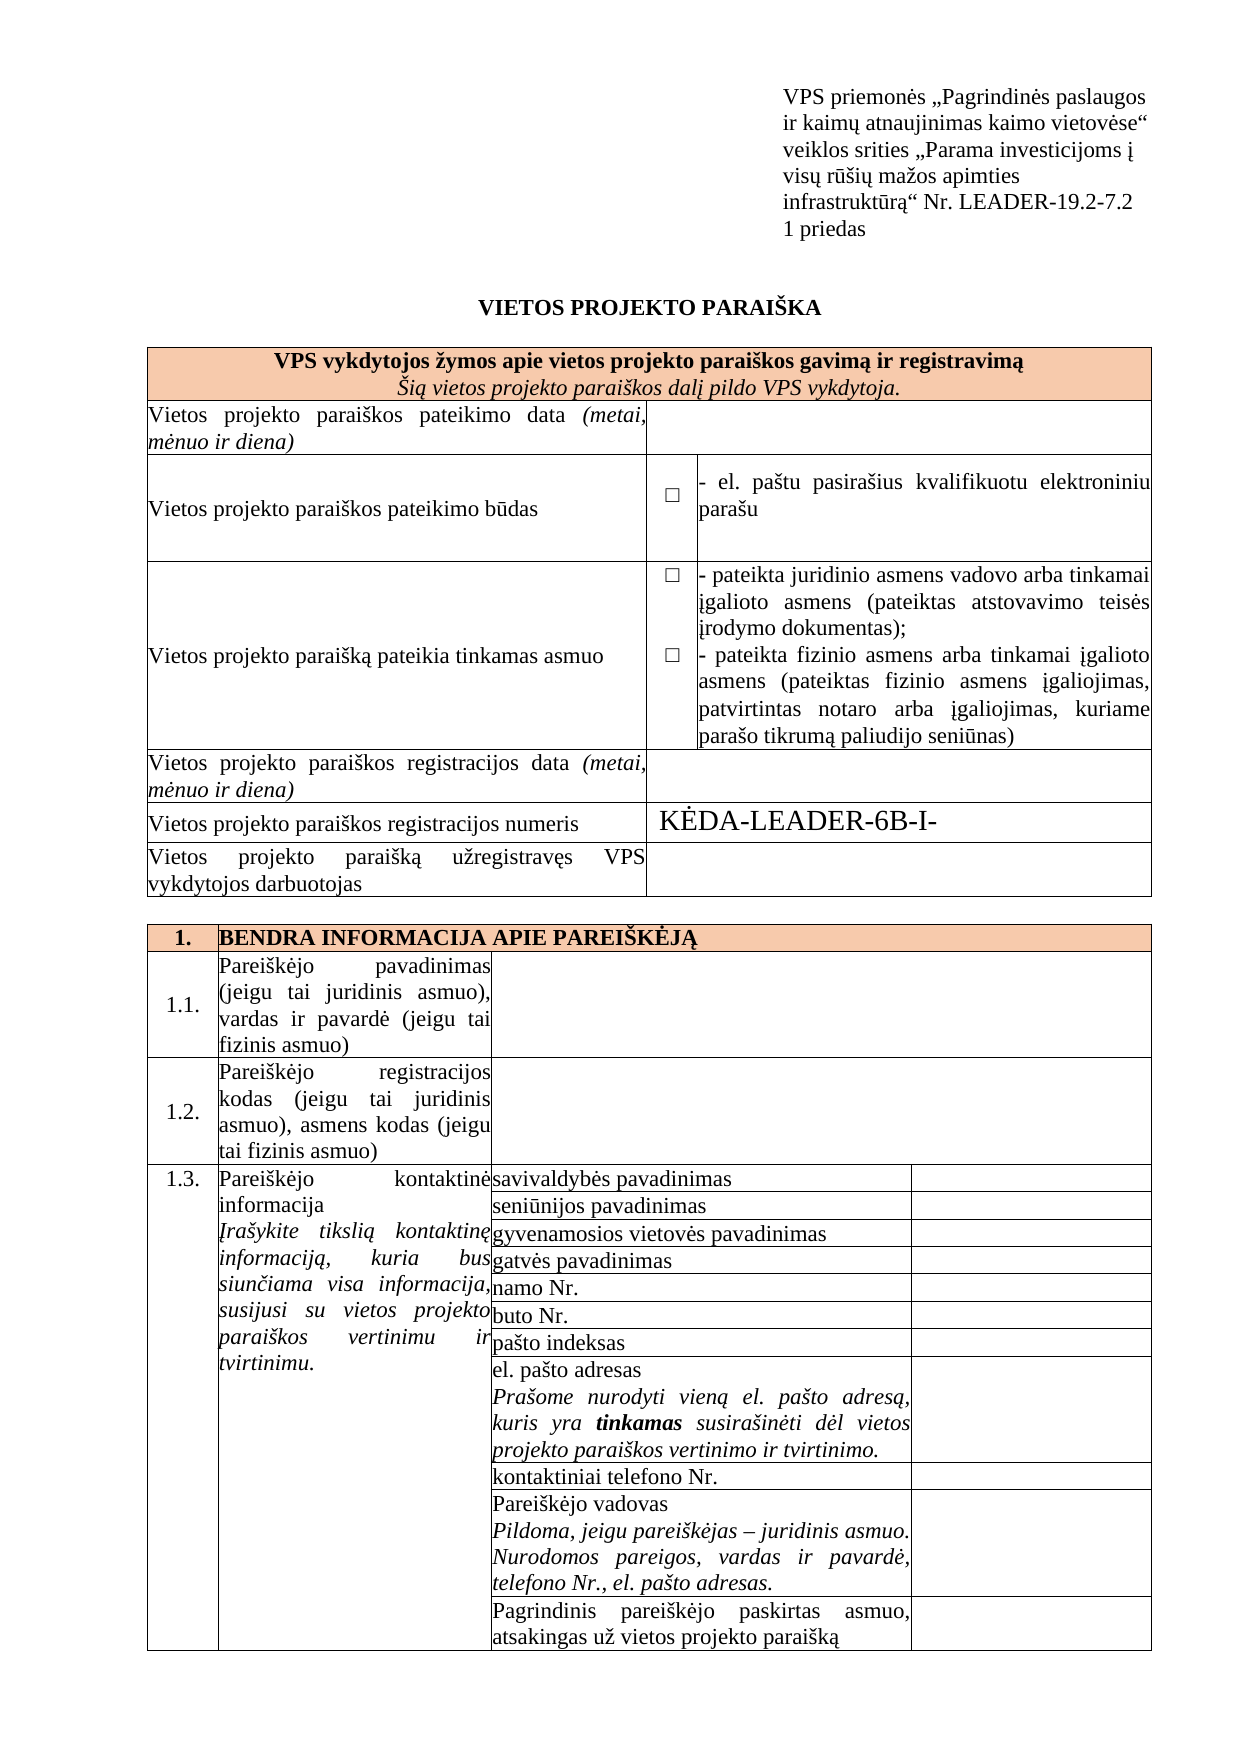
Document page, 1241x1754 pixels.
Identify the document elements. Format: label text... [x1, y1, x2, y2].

table_cell Vietos projekto paraišką užregistravęs VPS vykdytojos darbuotojas [148, 843, 646, 896]
table_cell namo Nr. [492, 1274, 911, 1301]
table_header 1. [148, 925, 218, 951]
table_cell [912, 1165, 1151, 1191]
table_cell kontaktiniai telefono Nr. [492, 1463, 911, 1489]
text 1 priedas [783, 215, 1152, 241]
table_cell [912, 1192, 1151, 1218]
table_cell Pareiškėjo vadovas Pildoma, jeigu pareiškėjas – juridinis asmuo. Nurodomos pareigos, vardas ir pavardė, telefono Nr., el. pašto adresas. [492, 1490, 911, 1596]
table_cell [647, 843, 1151, 896]
table_cell - el. paštu pasirašius kvalifikuotu elektroniniu parašu [698, 455, 1151, 561]
table_cell - pateikta juridinio asmens vadovo arba tinkamai įgalioto asmens (pateiktas atstovavimo teisės įrodymo dokumentas); - pateikta fizinio asmens arba tinkamai įgalioto asmens (pateiktas fizinio asmens įgaliojimas, patvirtintas notaro arba įgaliojimas, kuriame parašo tikrumą paliudijo seniūnas) [698, 562, 1151, 748]
table_cell [912, 1463, 1151, 1489]
table_cell □ [647, 455, 697, 561]
table_cell [912, 1329, 1151, 1356]
table_cell 1.2. [148, 1058, 218, 1164]
table_cell [912, 1302, 1151, 1328]
table_cell pašto indeksas [492, 1329, 911, 1356]
table_cell [492, 1058, 1151, 1164]
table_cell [492, 1597, 911, 1649]
table_cell Vietos projekto paraiškos registracijos numeris [148, 803, 646, 842]
table_cell Pareiškėjo registracijos kodas (jeigu tai juridinis asmuo), asmens kodas (jeigu tai fizinis asmuo) [219, 1058, 491, 1164]
table_cell KĖDA-LEADER-6B-I- [647, 803, 1151, 842]
table_cell [912, 1247, 1151, 1273]
table_cell 1.1. [148, 952, 218, 1057]
text VIETOS PROJEKTO PARAIŠKA [148, 294, 1152, 320]
table_cell gatvės pavadinimas [492, 1247, 911, 1273]
table_cell buto Nr. [492, 1302, 911, 1328]
table_cell [912, 1490, 1151, 1596]
table_cell [912, 1274, 1151, 1301]
table_cell [492, 952, 1151, 1057]
table_header BENDRA INFORMACIJA APIE PAREIŠKĖJĄ [219, 925, 1151, 951]
table_cell Vietos projekto paraiškos pateikimo būdas [148, 455, 646, 561]
text VPS priemonės „Pagrindinės paslaugos ir kaimų atnaujinimas kaimo vietovėse“ veiklos srities „Parama investicijoms į visų rūšių mažos apimties infrastruktūrą“ Nr. LEADER-19.2-7.2 [783, 83, 1152, 215]
table_cell □ □ [647, 562, 697, 748]
table_cell el. pašto adresas Prašome nurodyti vieną el. pašto adresą, kuris yra tinkamas susirašinėti dėl vietos projekto paraiškos vertinimo ir tvirtinimo. [492, 1357, 911, 1462]
table_cell Vietos projekto paraiškos pateikimo data (metai, mėnuo ir diena) [148, 401, 646, 454]
table_cell [647, 401, 1151, 454]
table_cell [912, 1597, 1151, 1649]
table_cell Vietos projekto paraiškos registracijos data (metai, mėnuo ir diena) [148, 750, 646, 802]
table_cell Pareiškėjo pavadinimas (jeigu tai juridinis asmuo), vardas ir pavardė (jeigu tai fizinis asmuo) [219, 952, 491, 1057]
table_cell savivaldybės pavadinimas [492, 1165, 911, 1191]
table_cell Pareiškėjo kontaktinė informacija Įrašykite tikslią kontaktinę informaciją, kuria bus siunčiama visa informacija, susijusi su vietos projekto paraiškos vertinimu ir tvirtinimu. [219, 1165, 491, 1649]
table_cell 1.3. [148, 1165, 218, 1649]
table_cell gyvenamosios vietovės pavadinimas [492, 1220, 911, 1246]
table_cell Vietos projekto paraišką pateikia tinkamas asmuo [148, 562, 646, 748]
table_cell seniūnijos pavadinimas [492, 1192, 911, 1218]
table_cell [912, 1357, 1151, 1462]
table_cell [647, 750, 1151, 802]
table_cell [912, 1220, 1151, 1246]
table_header VPS vykdytojos žymos apie vietos projekto paraiškos gavimą ir registravimą Šią vietos projekto paraiškos dalį pildo VPS vykdytoja. [148, 348, 1151, 400]
